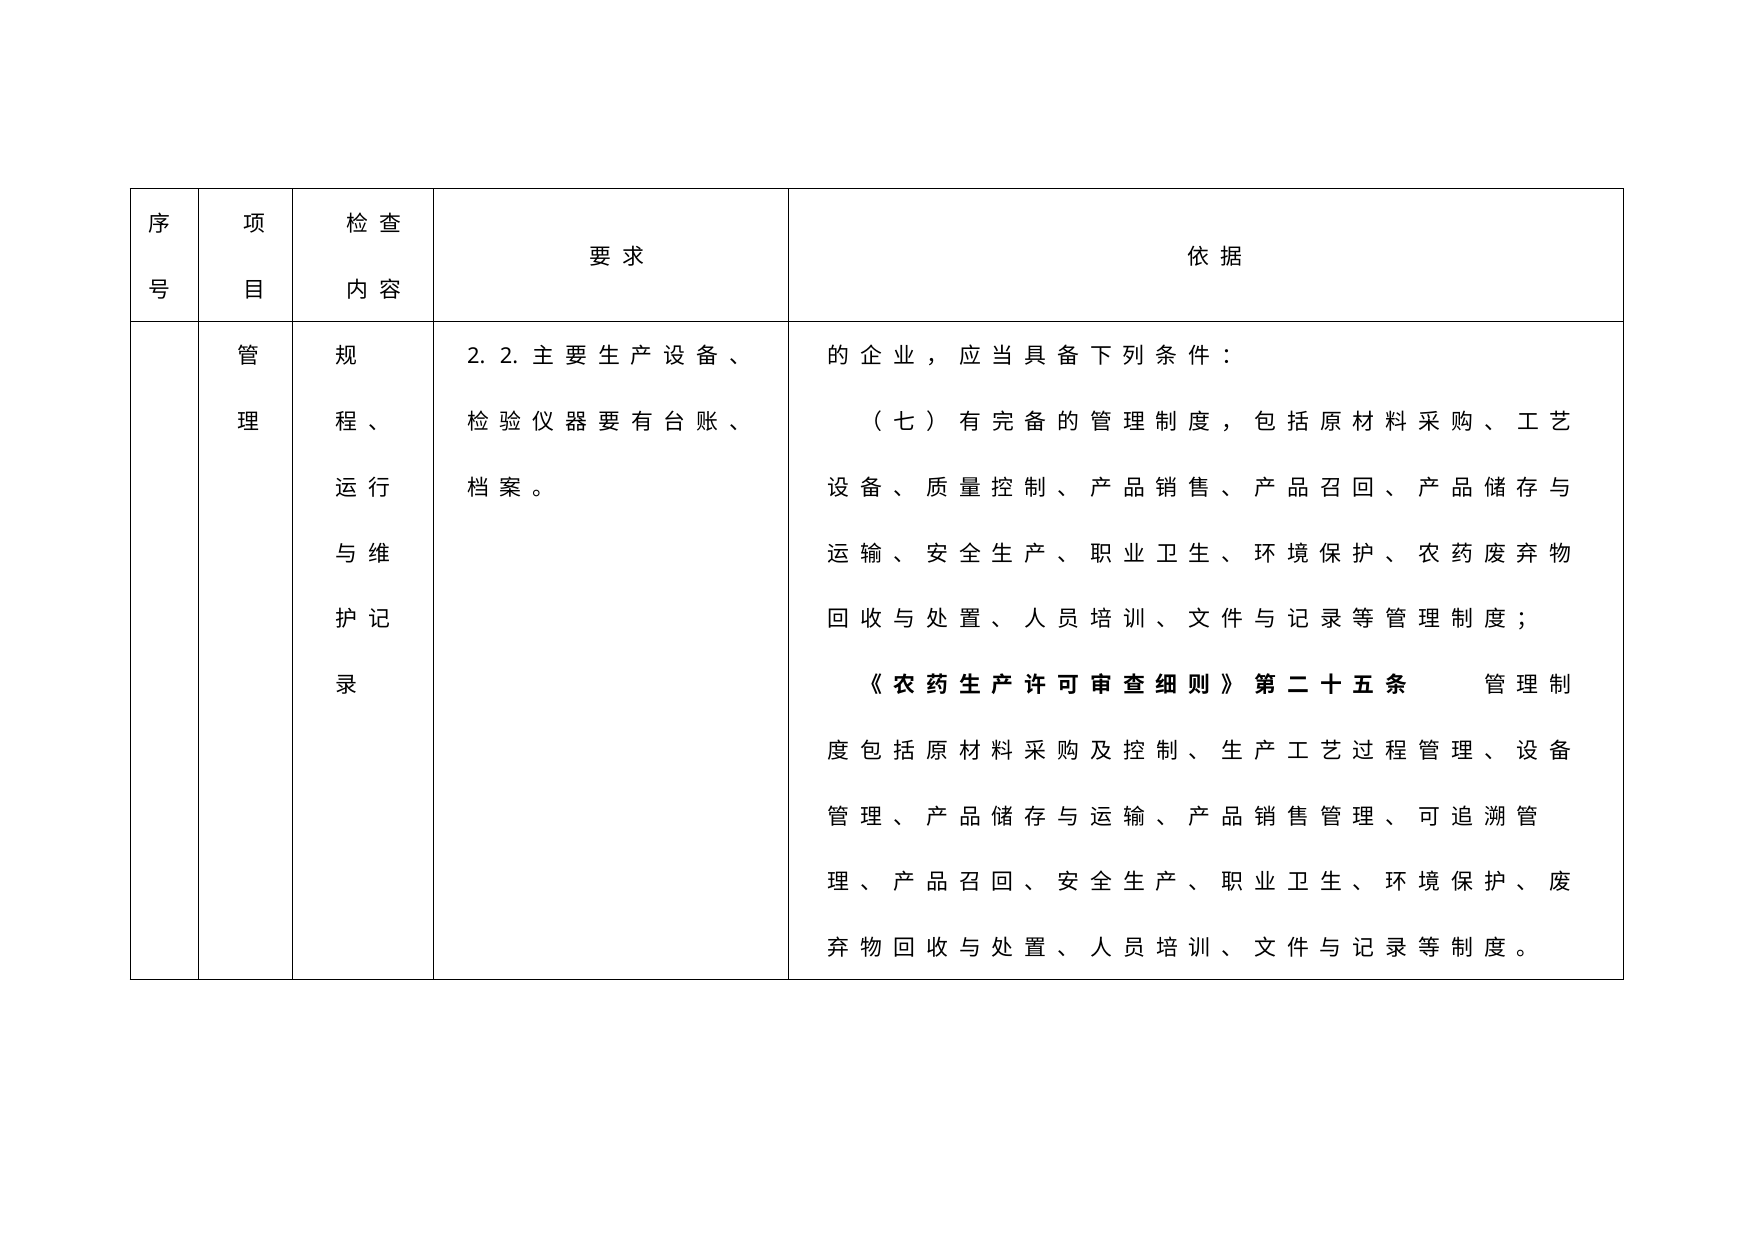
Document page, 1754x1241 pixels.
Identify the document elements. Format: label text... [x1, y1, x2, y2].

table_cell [434, 322, 788, 979]
table_header 检查内容 [293, 189, 433, 321]
table_header 项目 [199, 189, 292, 321]
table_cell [789, 322, 1623, 979]
table_header 序号 [131, 189, 198, 321]
table_cell 设施设备管理制度、操作规程、运行与维护记录 [293, 322, 433, 979]
table_cell 4 [131, 322, 198, 979]
table_cell 设施设备运行管理 [199, 322, 292, 979]
table_header 依据 [789, 189, 1623, 321]
table_header 要求 [434, 189, 788, 321]
